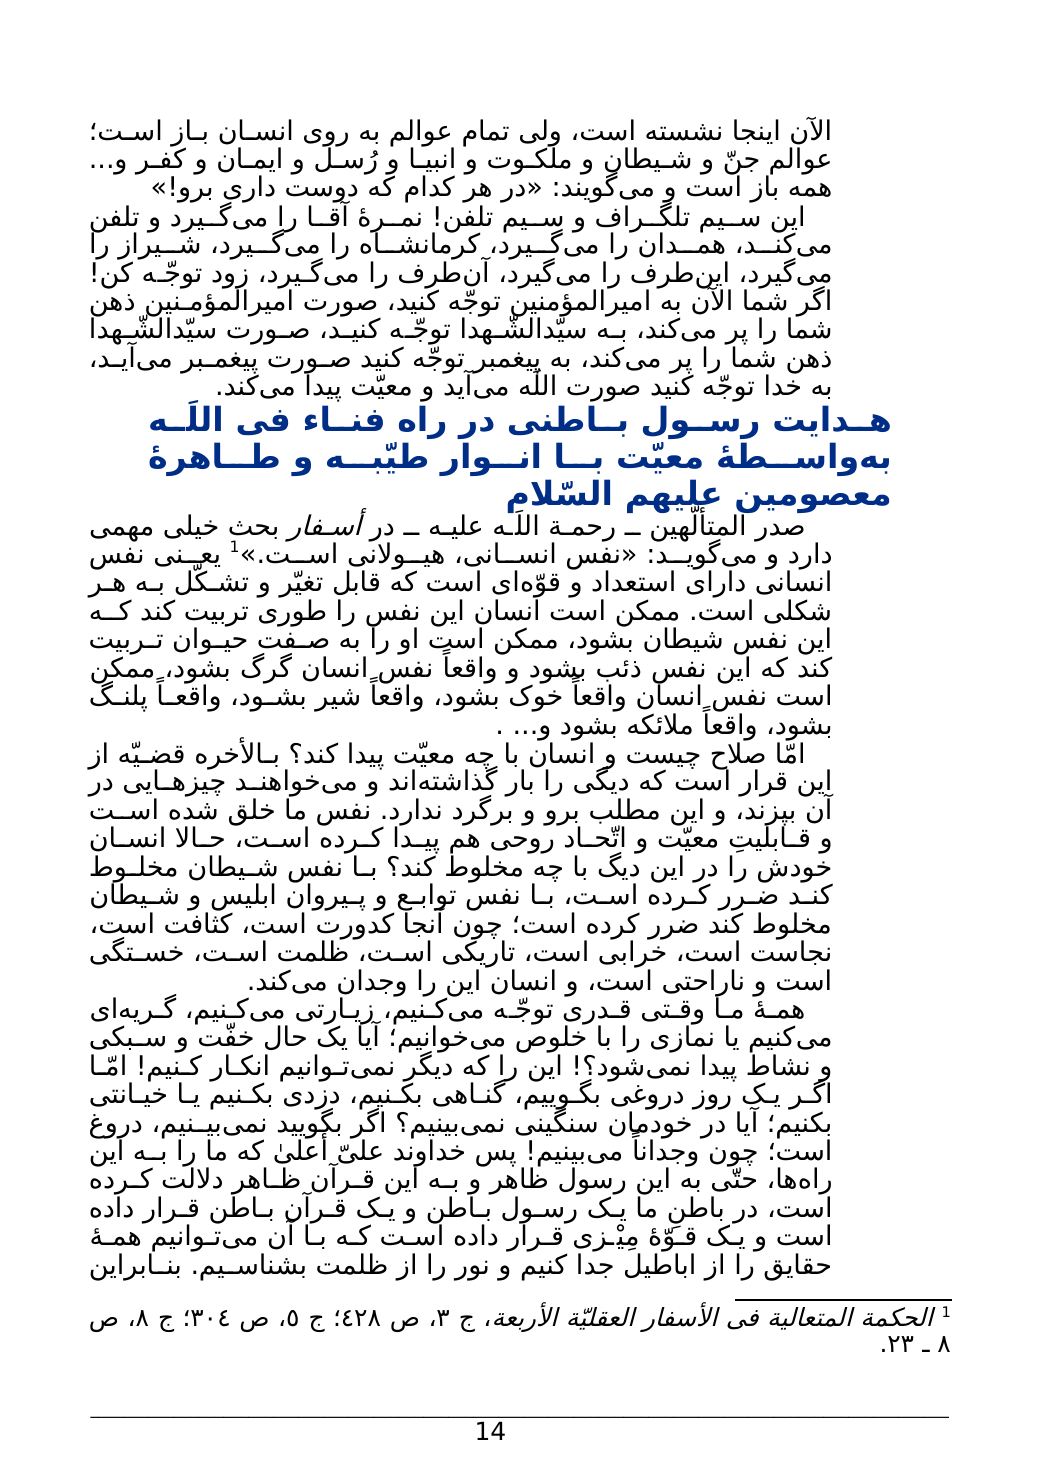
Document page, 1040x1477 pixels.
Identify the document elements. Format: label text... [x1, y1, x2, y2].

text امّا صلاح چیست و انسان با چه معیّت پیدا کند؟ بالأخره قضیّه از این قرار است که دیگی را بار گذاشته‌اند و می‌خواهند چیزهایی در آن بپزند، و این مطلب برو و برگرد ندارد. نفس ما خلق شده است و قابلیتِ معیّت و اتّحاد روحی هم پیدا کرده است، حالا انسان خودش را در این دیگ با چه مخلوط کند؟ با نفس شیطان مخلوط کند ضرر کرده است، با نفس توابع و پیروان ابلیس و شیطان مخلوط کند ضرر کرده است؛ چون آنجا کدورت است، کثافت است، نجاست است، خرابی است، تاریکی است، ظلمت است، خستگی است و ناراحتی است، و انسان این را وجدان می‌کند. [89, 741, 833, 996]
subtitle هدایت رسول باطنی در راه فناء فی اللَه به‌واسطۀ معیّت با انوار طیّبه و طاهرۀ معصومین علیهم السّلام [148, 402, 892, 513]
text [89, 118, 833, 203]
text صدر المتألّهین ـ رحمة اللَه علیه ـ در أسفار بحث خیلی مهمی دارد و می‌گوید: «نفس انسانی، هیولانی است.» یعنی نفس انسانی دارای استعداد و قوّه‌ای است که قابل تغیّر و تشکّل به هر شکلی است. ممکن است انسان این نفس را طوری تربیت کند که این نفس شیطان بشود، ممکن است او را به صفت حیوان تربیت کند که این نفس ذئب بشود و واقعاً نفس انسان گرگ بشود، ممکن است نفس انسان واقعاً خوک بشود، واقعاً شیر بشود، واقعاً پلنگ بشود، واقعاً ملائکه بشود و... . [89, 513, 833, 741]
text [89, 996, 833, 1281]
text این سیم تلگراف و سیم تلفن! نمرۀ آقا را می‌گیرد و تلفن می‌کند، همدان را می‌گیرد، کرمانشاه را می‌گیرد، شیراز را می‌گیرد، این‌طرف را می‌گیرد، آن‌طرف را می‌گیرد، زود توجّه کن! اگر شما الآن به امیرالمؤمنین توجّه کنید، صورت امیرالمؤمنین ذهن شما را پر می‌کند، به سیّدالشّهدا توجّه کنید، صورت سیّدالشّهدا ذهن شما را پر می‌کند، به پیغمبر توجّه کنید صورت پیغمبر می‌آید، به خدا توجّه کنید صورت اللَه می‌آید و معیّت پیدا می‌کند. [89, 203, 833, 402]
